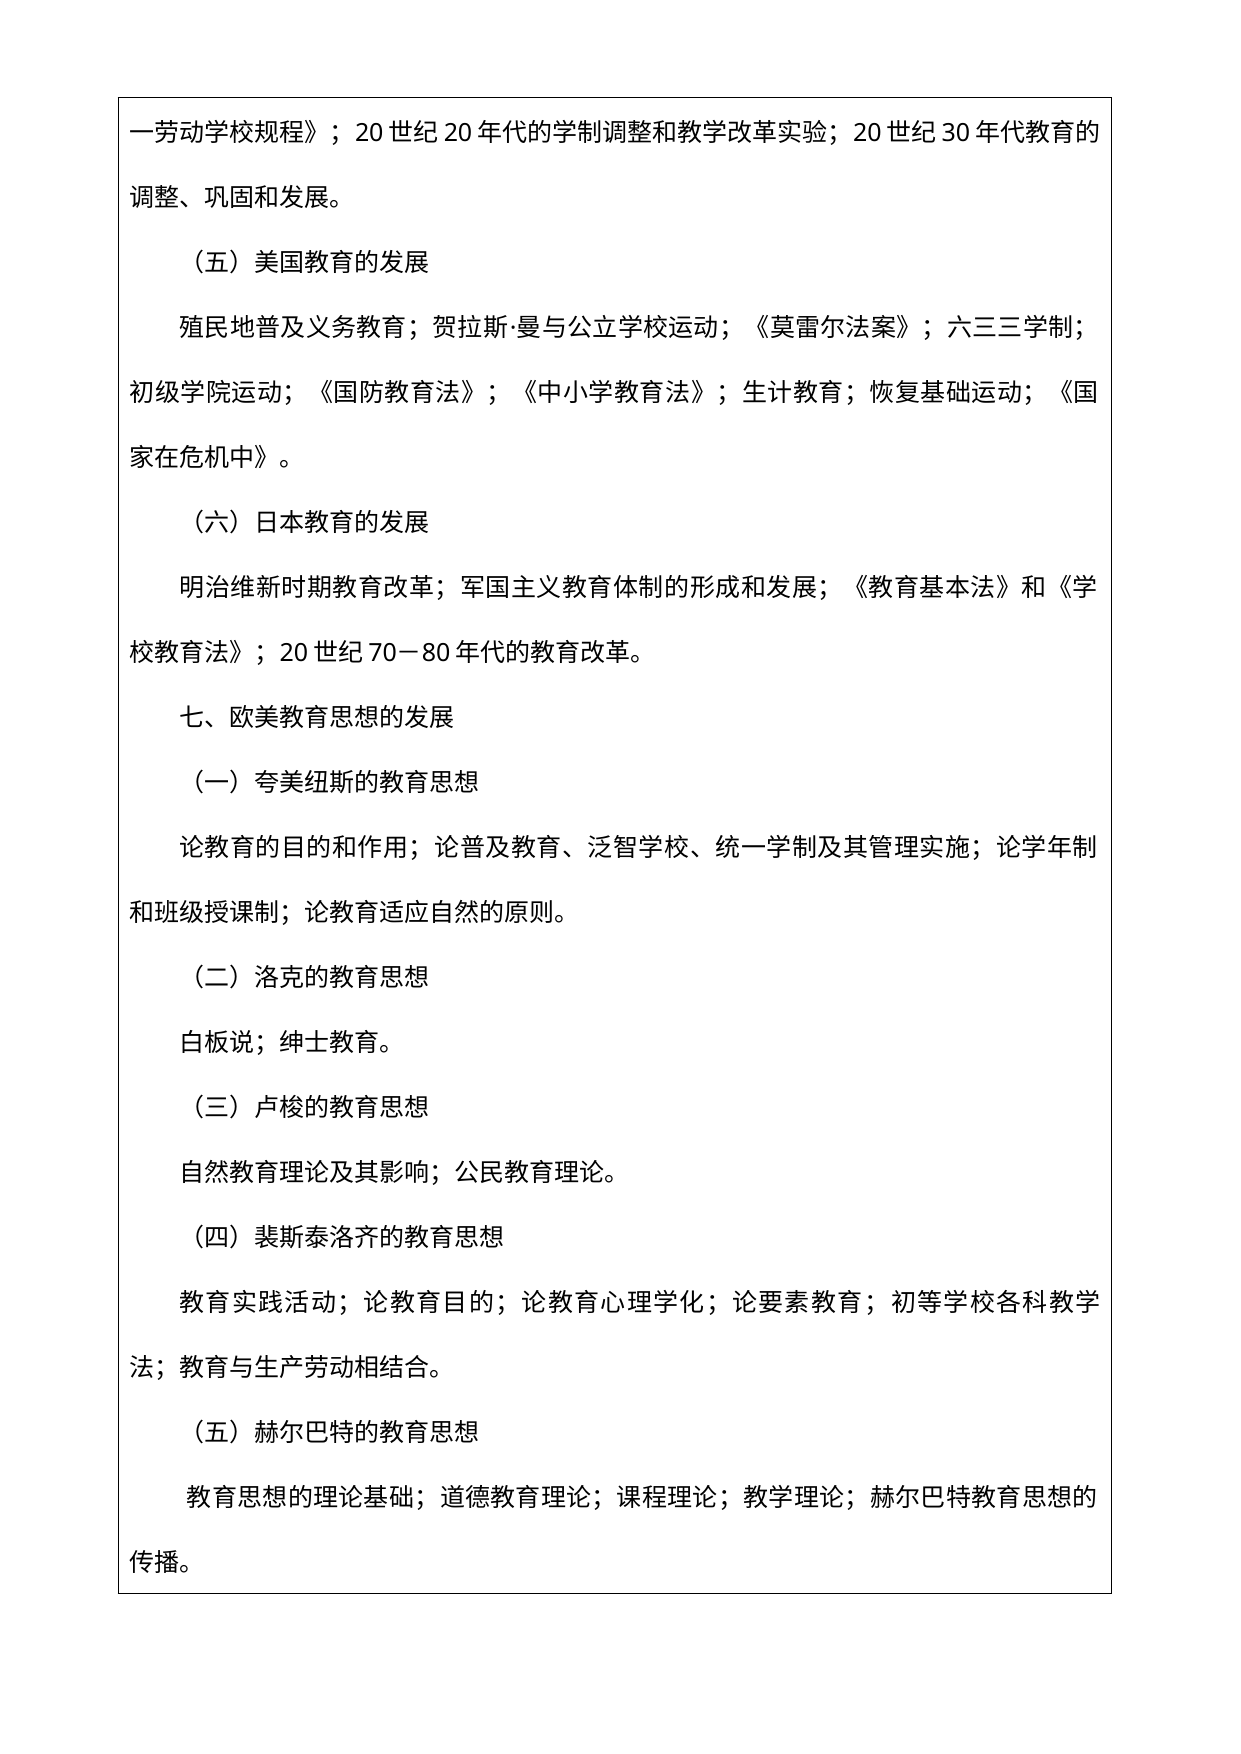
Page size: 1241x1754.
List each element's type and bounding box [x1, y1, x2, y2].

table_header [119, 98, 1111, 1593]
